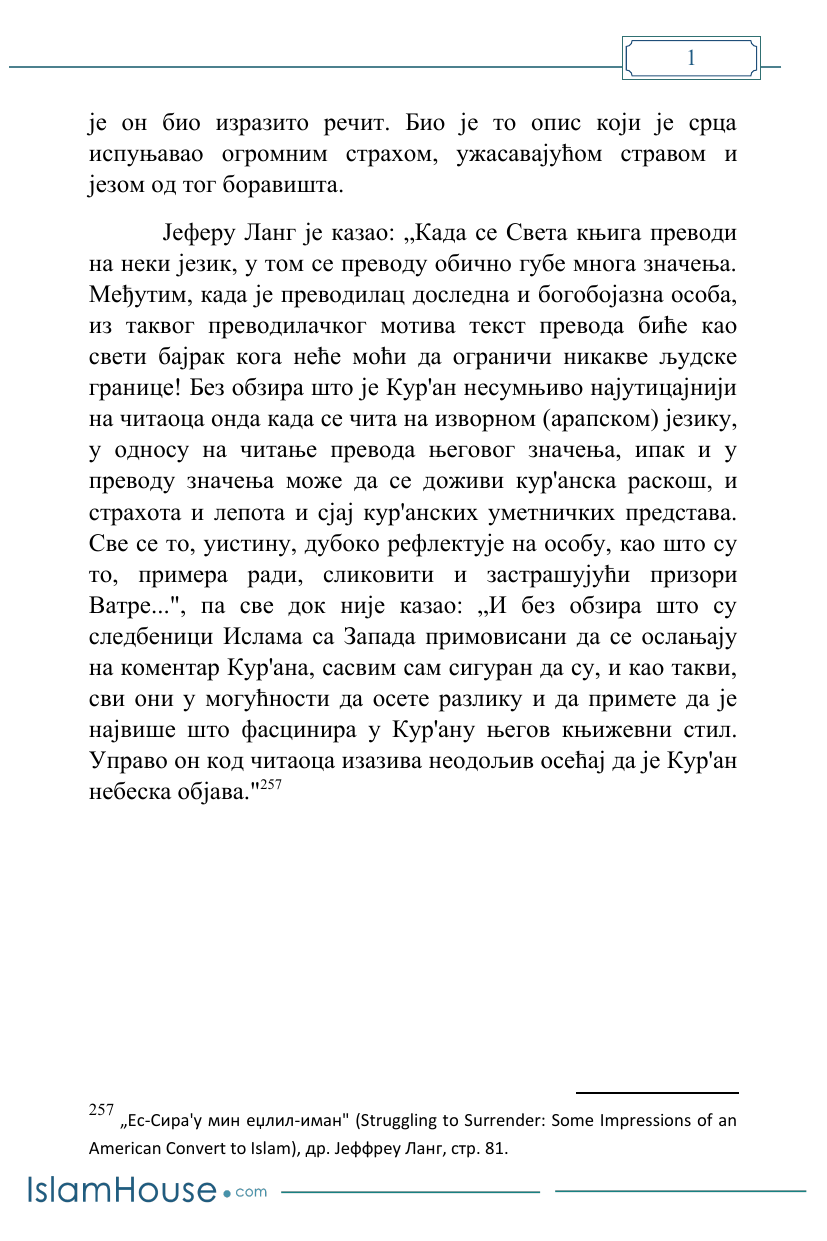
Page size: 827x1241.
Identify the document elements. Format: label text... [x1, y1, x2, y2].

text Јеферy Ланг је казао: „Када се Света књига преводи на неки језик, у том се преводу обично губе многа значења. Међутим, када је преводилац доследна и богобојазна особа, из таквог преводилачког мотива текст превода биће као свети бајрак кога неће моћи да ограничи никакве људске границе! Без обзира што је Кур'ан несумњиво најутицајнији на читаоца онда када се чита на изворном (арапском) језику, у односу на читање превода његовог значења, ипак и у преводу значења може да се доживи кур'анска раскош, и страхота и лепота и сјај кур'анских уметничких представа. Све се то, уистину, дубоко рефлектује на особу, као што су то, примера ради, сликовити и застрашујући призори Ватре...", па све док није казао: „И без обзира што су следбеници Ислама са Запада примовисани да се ослањају на коментар Кур'ана, сасвим сам сигуран да су, и као такви, сви они у могућности да осете разлику и да примете да је највише што фасцинира у Кур'ану његов књижевни стил. Управо он код читаоца изазива неодољив осећај да је Кур'ан небеска објава." [89, 217, 738, 805]
picture [548, 1170, 807, 1208]
picture [20, 1171, 541, 1209]
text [89, 107, 738, 198]
